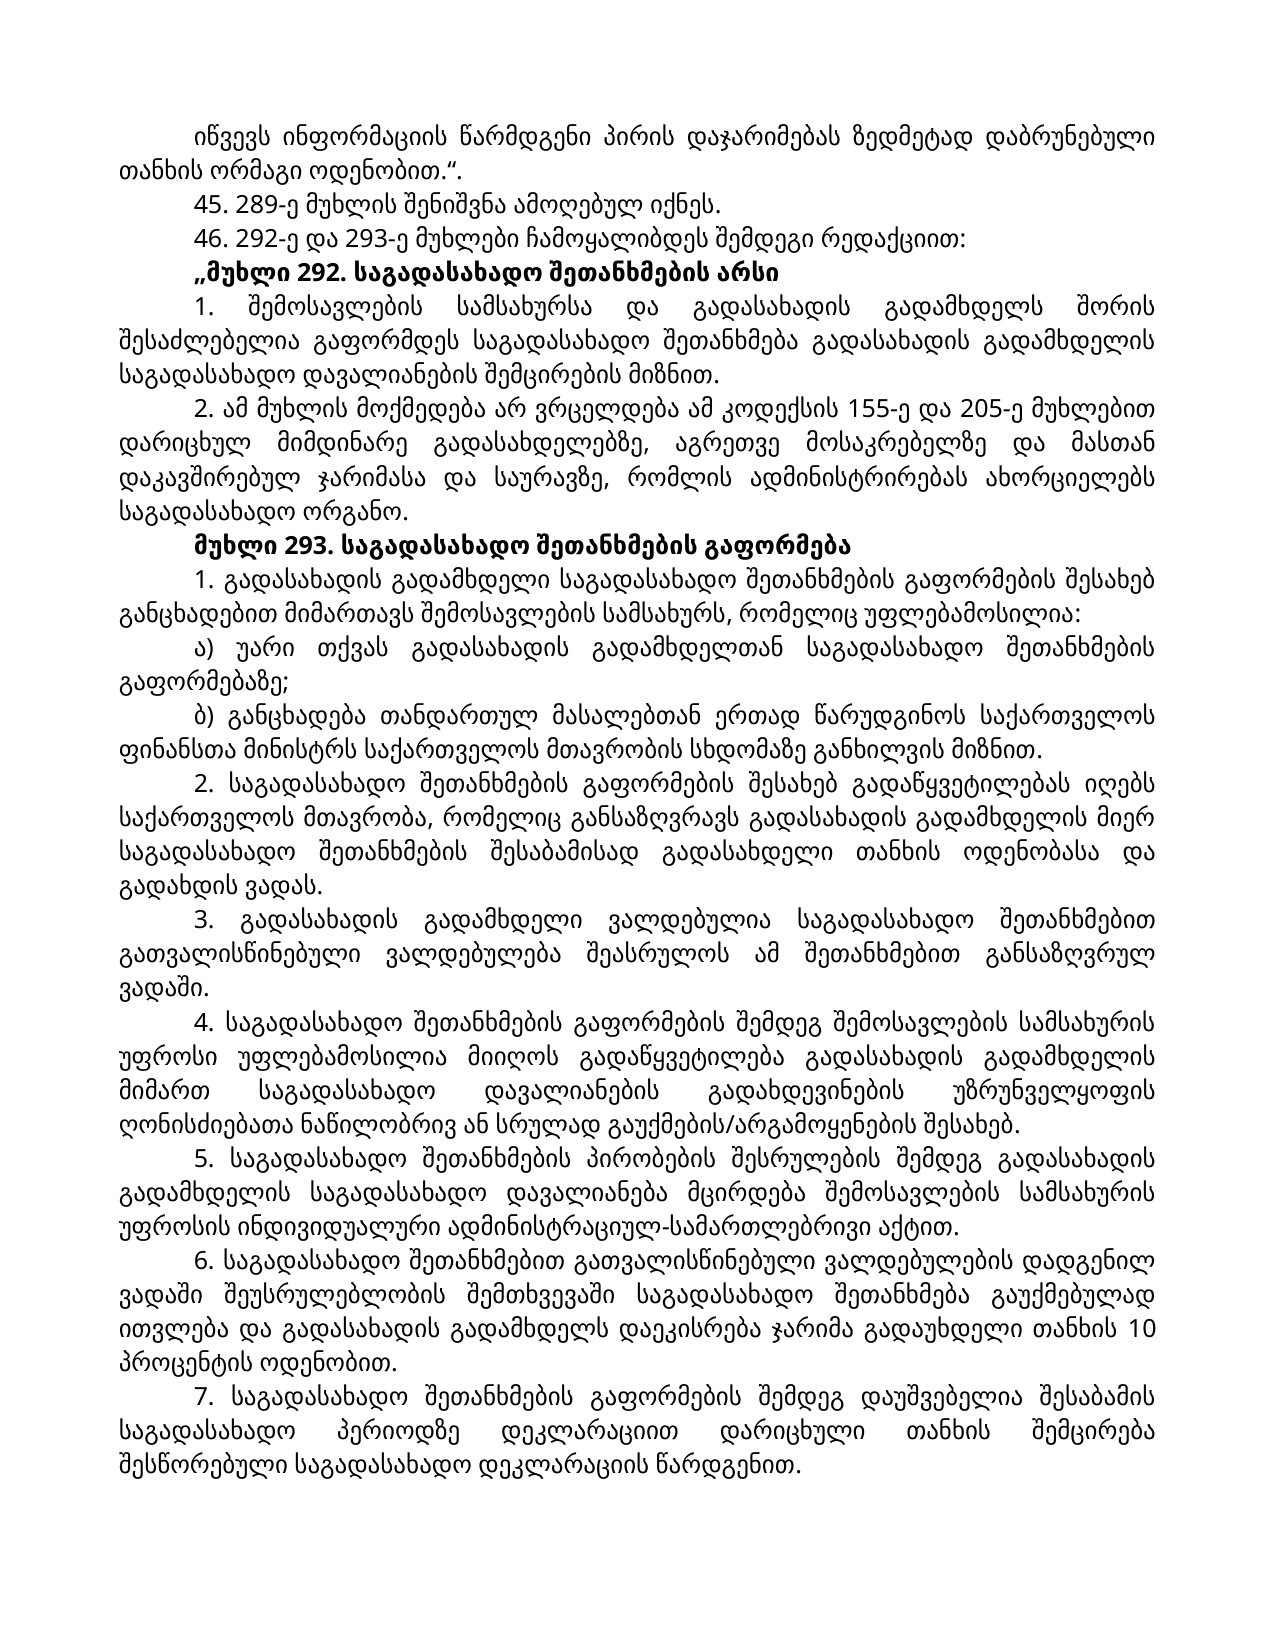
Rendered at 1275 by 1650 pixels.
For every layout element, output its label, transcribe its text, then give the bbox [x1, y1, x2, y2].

text 6. საგადასახადო შეთანხმებით გათვალისწინებული ვალდებულების დადგენილ ვადაში შეუსრულებლობის შემთხვევაში საგადასახადო შეთანხმება გაუქმებულად ითვლება და გადასახადის გადამხდელს დაეკისრება ჯარიმა გადაუხდელი თანხის 10 პროცენტის ოდენობით. [118, 1243, 1156, 1379]
text 3. გადასახადის გადამხდელი ვალდებულია საგადასახადო შეთანხმებით გათვალისწინებული ვალდებულება შეასრულოს ამ შეთანხმებით განსაზღვრულ ვადაში. [118, 902, 1156, 1004]
text იწვევს ინფორმაციის წარმდგენი პირის დაჯარიმებას ზედმეტად დაბრუნებული თანხის ორმაგი ოდენობით.“. [118, 118, 1156, 187]
text მუხლი 293. საგადასახადო შეთანხმების გაფორმება [118, 527, 1156, 561]
text 5. საგადასახადო შეთანხმების პირობების შესრულების შემდეგ გადასახადის გადამხდელის საგადასახადო დავალიანება მცირდება შემოსავლების სამსახურის უფროსის ინდივიდუალური ადმინისტრაციულ-სამართლებრივი აქტით. [118, 1140, 1156, 1243]
text 45. 289-ე მუხლის შენიშვნა ამოღებულ იქნეს. [118, 187, 1156, 221]
text 1. შემოსავლების სამსახურსა და გადასახადის გადამხდელს შორის შესაძლებელია გაფორმდეს საგადასახადო შეთანხმება გადასახადის გადამხდელის საგადასახადო დავალიანების შემცირების მიზნით. [118, 289, 1156, 391]
text 1. გადასახადის გადამხდელი საგადასახადო შეთანხმების გაფორმების შესახებ განცხადებით მიმართავს შემოსავლების სამსახურს, რომელიც უფლებამოსილია: [118, 561, 1156, 629]
text 2. ამ მუხლის მოქმედება არ ვრცელდება ამ კოდექსის 155-ე და 205-ე მუხლებით დარიცხულ მიმდინარე გადასახდელებზე, აგრეთვე მოსაკრებელზე და მასთან დაკავშირებულ ჯარიმასა და საურავზე, რომლის ადმინისტრირებას ახორციელებს საგადასახადო ორგანო. [118, 391, 1156, 527]
text 46. 292-ე და 293-ე მუხლები ჩამოყალიბდეს შემდეგი რედაქციით: [118, 221, 1156, 255]
text 4. საგადასახადო შეთანხმების გაფორმების შემდეგ შემოსავლების სამსახურის უფროსი უფლებამოსილია მიიღოს გადაწყვეტილება გადასახადის გადამხდელის მიმართ საგადასახადო დავალიანების გადახდევინების უზრუნველყოფის ღონისძიებათა ნაწილობრივ ან სრულად გაუქმების/არგამოყენების შესახებ. [118, 1004, 1156, 1140]
text ბ) განცხადება თანდართულ მასალებთან ერთად წარუდგინოს საქართველოს ფინანსთა მინისტრს საქართველოს მთავრობის სხდომაზე განხილვის მიზნით. [118, 698, 1156, 766]
text ა) უარი თქვას გადასახადის გადამხდელთან საგადასახადო შეთანხმების გაფორმებაზე; [118, 629, 1156, 698]
text 7. საგადასახადო შეთანხმების გაფორმების შემდეგ დაუშვებელია შესაბამის საგადასახადო პერიოდზე დეკლარაციით დარიცხული თანხის შემცირება შესწორებული საგადასახადო დეკლარაციის წარდგენით. [118, 1379, 1156, 1481]
text „მუხლი 292. საგადასახადო შეთანხმების არსი [118, 255, 1156, 289]
text 2. საგადასახადო შეთანხმების გაფორმების შესახებ გადაწყვეტილებას იღებს საქართველოს მთავრობა, რომელიც განსაზღვრავს გადასახადის გადამხდელის მიერ საგადასახადო შეთანხმების შესაბამისად გადასახდელი თანხის ოდენობასა და გადახდის ვადას. [118, 766, 1156, 902]
